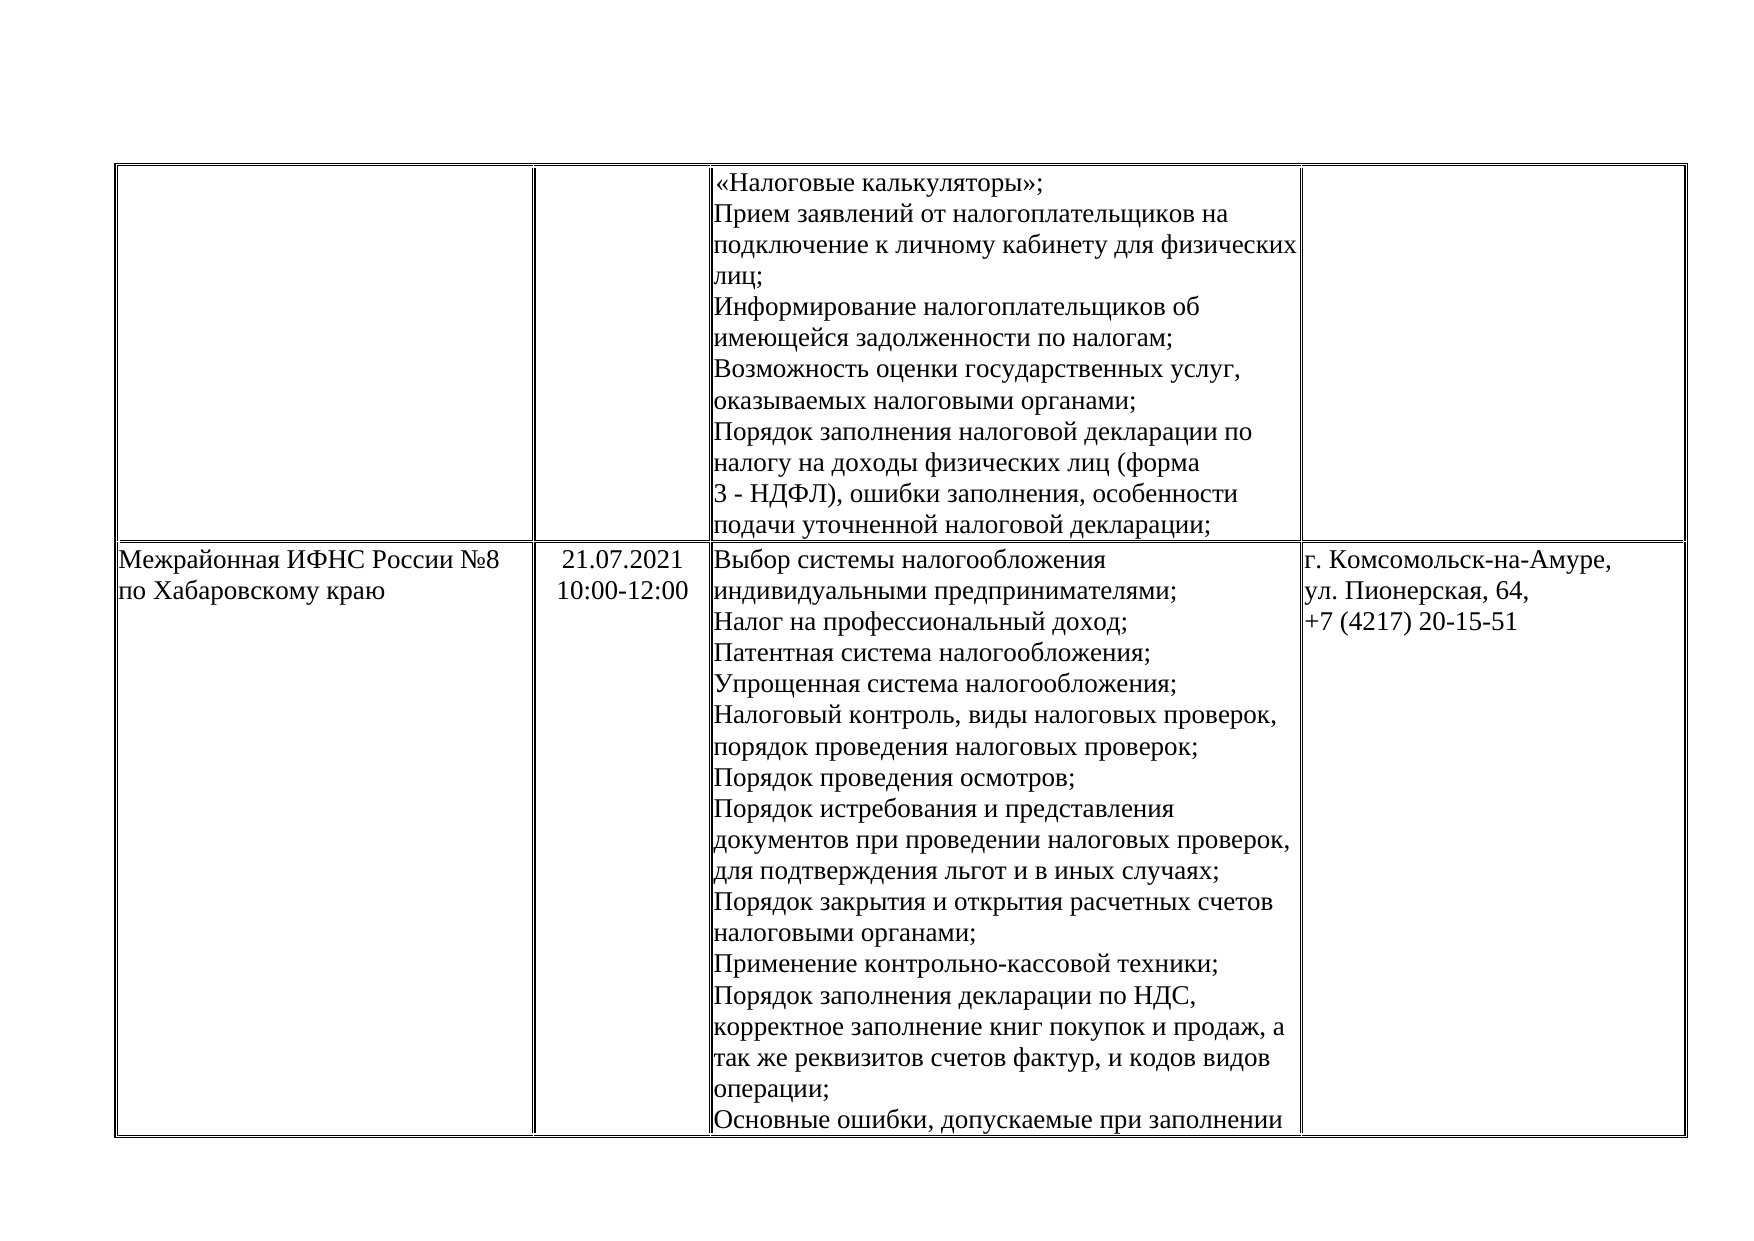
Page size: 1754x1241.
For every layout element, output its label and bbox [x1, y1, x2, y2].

table_cell [1302, 540, 1685, 1134]
table_cell [711, 166, 1302, 539]
table_cell [118, 540, 534, 1134]
table_cell [118, 164, 534, 539]
table_cell [711, 543, 1302, 1134]
table_cell [1302, 166, 1684, 539]
table_cell [534, 164, 711, 539]
table_cell [534, 540, 711, 1134]
